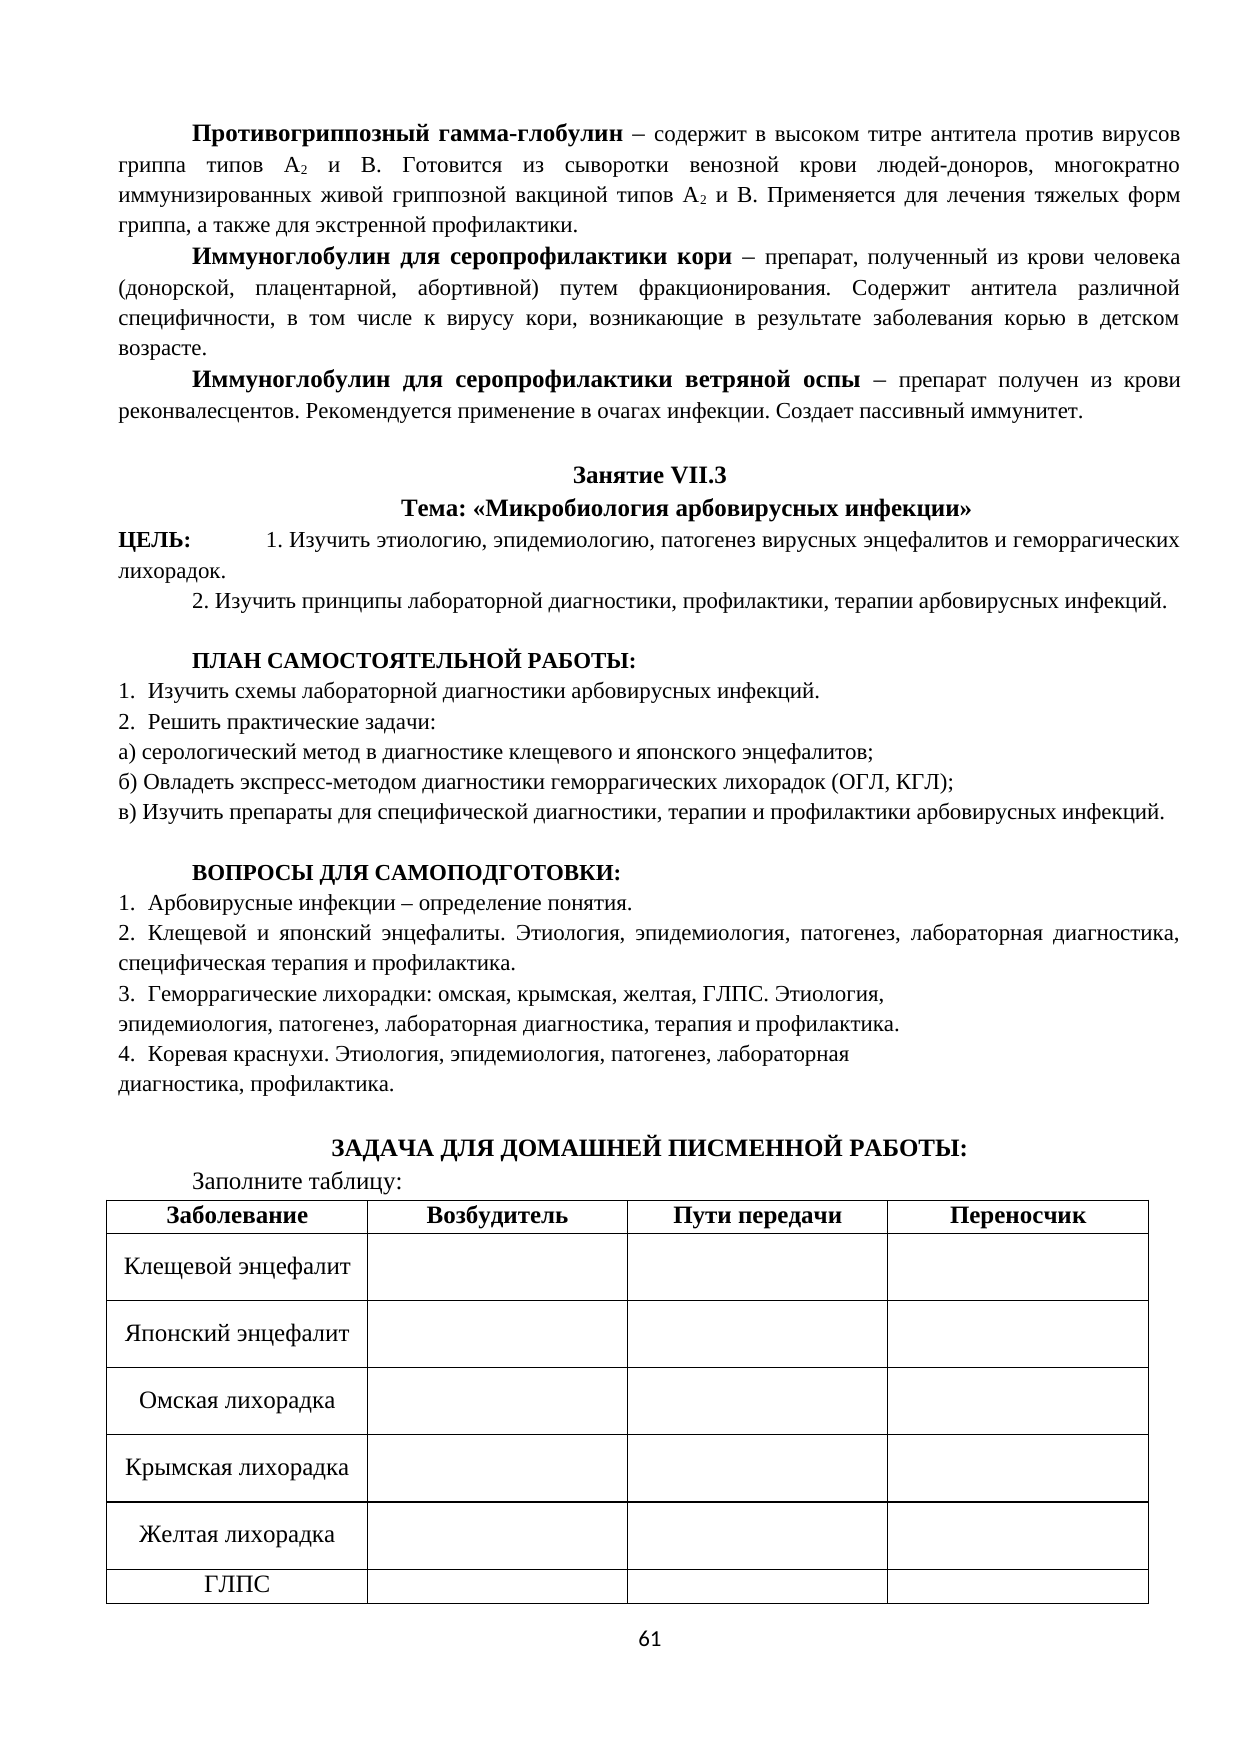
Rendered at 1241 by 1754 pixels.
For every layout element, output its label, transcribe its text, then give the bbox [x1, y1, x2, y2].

list Геморрагические лихорадки: омская, крымская, желтая, ГЛПС. Этиология, [118, 979, 1181, 1006]
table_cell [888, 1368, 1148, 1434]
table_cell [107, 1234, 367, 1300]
text Тема: «Микробиология арбовирусных инфекции» [118, 493, 1181, 522]
list диагностика, профилактика. [118, 1070, 1181, 1097]
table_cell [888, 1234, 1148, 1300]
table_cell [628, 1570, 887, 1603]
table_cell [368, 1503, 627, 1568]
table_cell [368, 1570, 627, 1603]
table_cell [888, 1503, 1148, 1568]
list Арбовирусные инфекции – определение понятия. [118, 889, 1181, 915]
text Заполните таблицу: [118, 1166, 1181, 1195]
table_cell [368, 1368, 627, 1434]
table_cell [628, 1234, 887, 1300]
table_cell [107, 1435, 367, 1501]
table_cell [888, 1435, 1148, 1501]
text б) Овладеть экспресс-методом диагностики геморрагических лихорадок (ОГЛ, КГЛ); [118, 768, 1181, 794]
list Коревая краснухи. Этиология, эпидемиология, патогенез, лабораторная [118, 1040, 1181, 1066]
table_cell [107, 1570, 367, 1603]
list Клещевой и японский энцефалиты. Этиология, эпидемиология, патогенез, лабораторная диагностика, специфическая терапия и профилактика. [118, 919, 1181, 976]
list Решить практические задачи: [118, 708, 1181, 734]
text Занятие VII.3 [118, 460, 1181, 489]
list Изучить схемы лабораторной диагностики арбовирусных инфекций. [118, 677, 1181, 704]
list эпидемиология, патогенез, лабораторная диагностика, терапия и профилактика. [118, 1010, 1181, 1036]
text Противогриппозный гамма-глобулин – содержит в высоком титре антитела против вирусов гриппа типов А2 и В. Готовится из сыворотки венозной крови людей-доноров, многократно иммунизированных живой гриппозной вакциной типов А2 и В. Применяется для лечения тяжелых форм гриппа, а также для экстренной профилактики. [118, 118, 1181, 237]
text Иммуноглобулин для серопрофилактики ветряной оспы – препарат получен из крови реконвалесцентов. Рекомендуется применение в очагах инфекции. Создает пассивный иммунитет. [118, 364, 1181, 423]
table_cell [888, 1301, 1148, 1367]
text в) Изучить препараты для специфической диагностики, терапии и профилактики арбовирусных инфекций. [118, 798, 1181, 825]
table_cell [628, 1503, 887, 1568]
text ПЛАН САМОСТОЯТЕЛЬНОЙ РАБОТЫ: [118, 647, 1181, 674]
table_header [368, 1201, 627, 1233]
text а) серологический метод в диагностике клещевого и японского энцефалитов; [118, 738, 1181, 764]
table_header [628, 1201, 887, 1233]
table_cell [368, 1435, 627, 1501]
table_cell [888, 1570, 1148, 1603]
text 2. Изучить принципы лабораторной диагностики, профилактики, терапии арбовирусных инфекций. [118, 587, 1181, 613]
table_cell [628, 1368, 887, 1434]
text ЦЕЛЬ: 1. Изучить этиологию, эпидемиологию, патогенез вирусных энцефалитов и геморрагических лихорадок. [118, 526, 1181, 583]
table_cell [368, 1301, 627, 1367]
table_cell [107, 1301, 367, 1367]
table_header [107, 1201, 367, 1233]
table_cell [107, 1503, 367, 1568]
text ЗАДАЧА ДЛЯ ДОМАШНЕЙ ПИСМЕННОЙ РАБОТЫ: [118, 1133, 1181, 1162]
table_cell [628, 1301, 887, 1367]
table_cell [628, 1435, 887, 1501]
text ВОПРОСЫ ДЛЯ САМОПОДГОТОВКИ: [118, 859, 1181, 885]
text Иммуноглобулин для серопрофилактики кори – препарат, полученный из крови человека (донорской, плацентарной, абортивной) путем фракционирования. Содержит антитела различной специфичности, в том числе к вирусу кори, возникающие в результате заболевания корью в детском возрасте. [118, 241, 1181, 361]
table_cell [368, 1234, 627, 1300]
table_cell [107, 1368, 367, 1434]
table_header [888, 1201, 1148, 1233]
